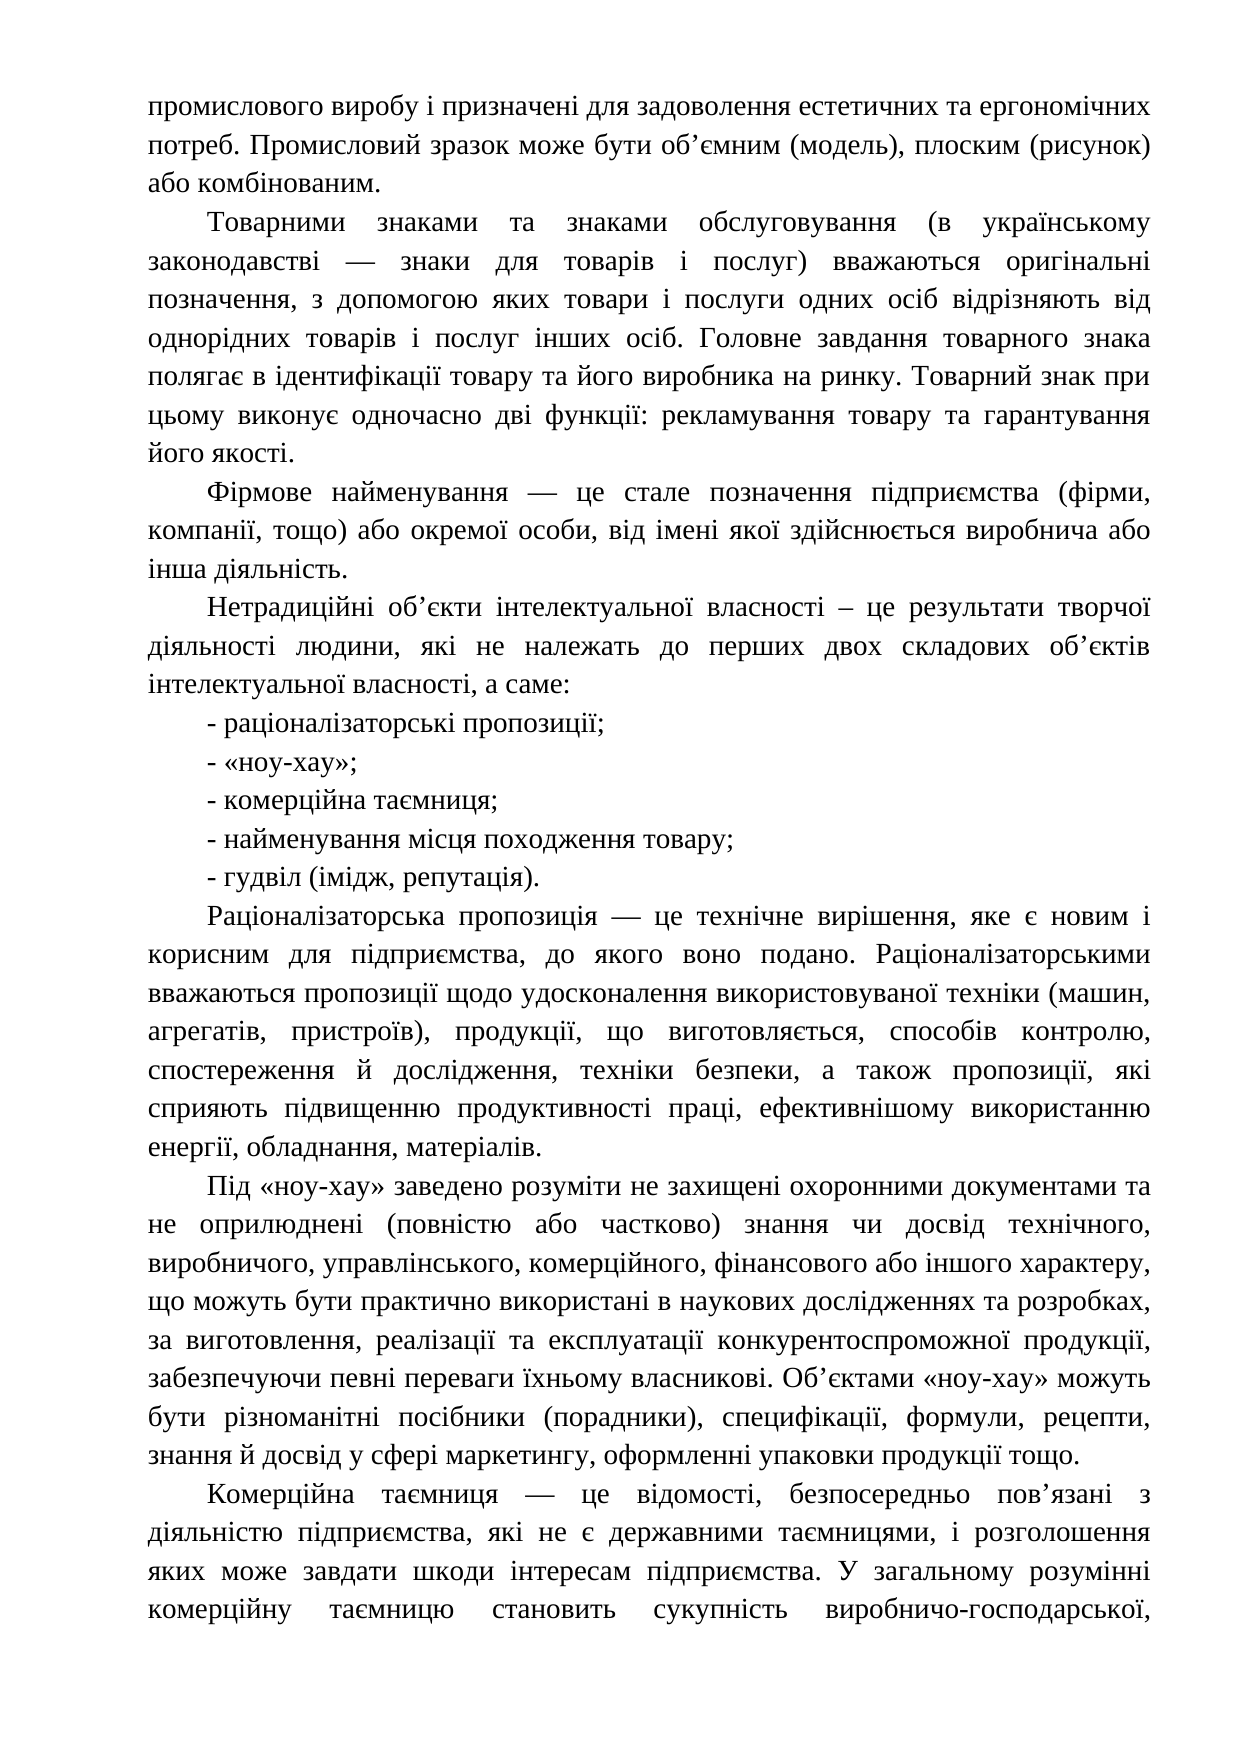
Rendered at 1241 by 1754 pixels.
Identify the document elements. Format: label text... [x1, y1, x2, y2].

text Раціоналізаторська пропозиція — це технічне вирішення, яке є новим і корисним для підприємства, до якого воно подано. Раціоналізаторськими вважаються пропозиції щодо удосконалення використовуваної техніки (машин, агрегатів, пристроїв), продукції, що виготовляється, способів контролю, спостереження й дослідження, техніки безпеки, а також пропозиції, які сприяють підвищенню продуктивності праці, ефективнішому використанню енергії, обладнання, матеріалів. [148, 898, 1152, 1163]
text - комерційна таємниця; [148, 782, 1152, 816]
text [148, 1476, 1152, 1625]
text - найменування місця походження товару; [148, 821, 1152, 854]
text Під «ноу-хау» заведено розуміти не захищені охоронними документами та не оприлюднені (повністю або частково) знання чи досвід технічного, виробничого, управлінського, комерційного, фінансового або іншого характеру, що можуть бути практично використані в наукових дослідженнях та розробках, за виготовлення, реалізації та експлуатації конкурентоспроможної продукції, забезпечуючи певні переваги їхньому власникові. Об’єктами «ноу-хау» можуть бути різноманітні посібники (порадники), специфікації, формули, рецепти, знання й досвід у сфері маркетингу, оформленні упаковки продукції тощо. [148, 1168, 1152, 1471]
text Фірмове найменування — це стале позначення підприємства (фірми, компанії, тощо) або окремої особи, від імені якої здійснюється виробнича або інша діяльність. [148, 474, 1152, 584]
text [148, 88, 1152, 199]
text - раціоналізаторські пропозиції; [148, 705, 1152, 739]
text Товарними знаками та знаками обслуговування (в українському законодавстві — знаки для товарів і послуг) вважаються оригінальні позначення, з допомогою яких товари і послуги одних осіб відрізняють від однорідних товарів і послуг інших осіб. Головне завдання товарного знака полягає в ідентифікації товару та його виробника на ринку. Товарний знак при цьому виконує одночасно дві функції: рекламування товару та гарантування його якості. [148, 204, 1152, 469]
text - гудвіл (імідж, репутація). [148, 859, 1152, 893]
text - «ноу-хау»; [148, 744, 1152, 777]
text Нетрадиційні об’єкти інтелектуальної власності – це результати творчої діяльності людини, які не належать до перших двох складових об’єктів інтелектуальної власності, а саме: [148, 589, 1152, 700]
